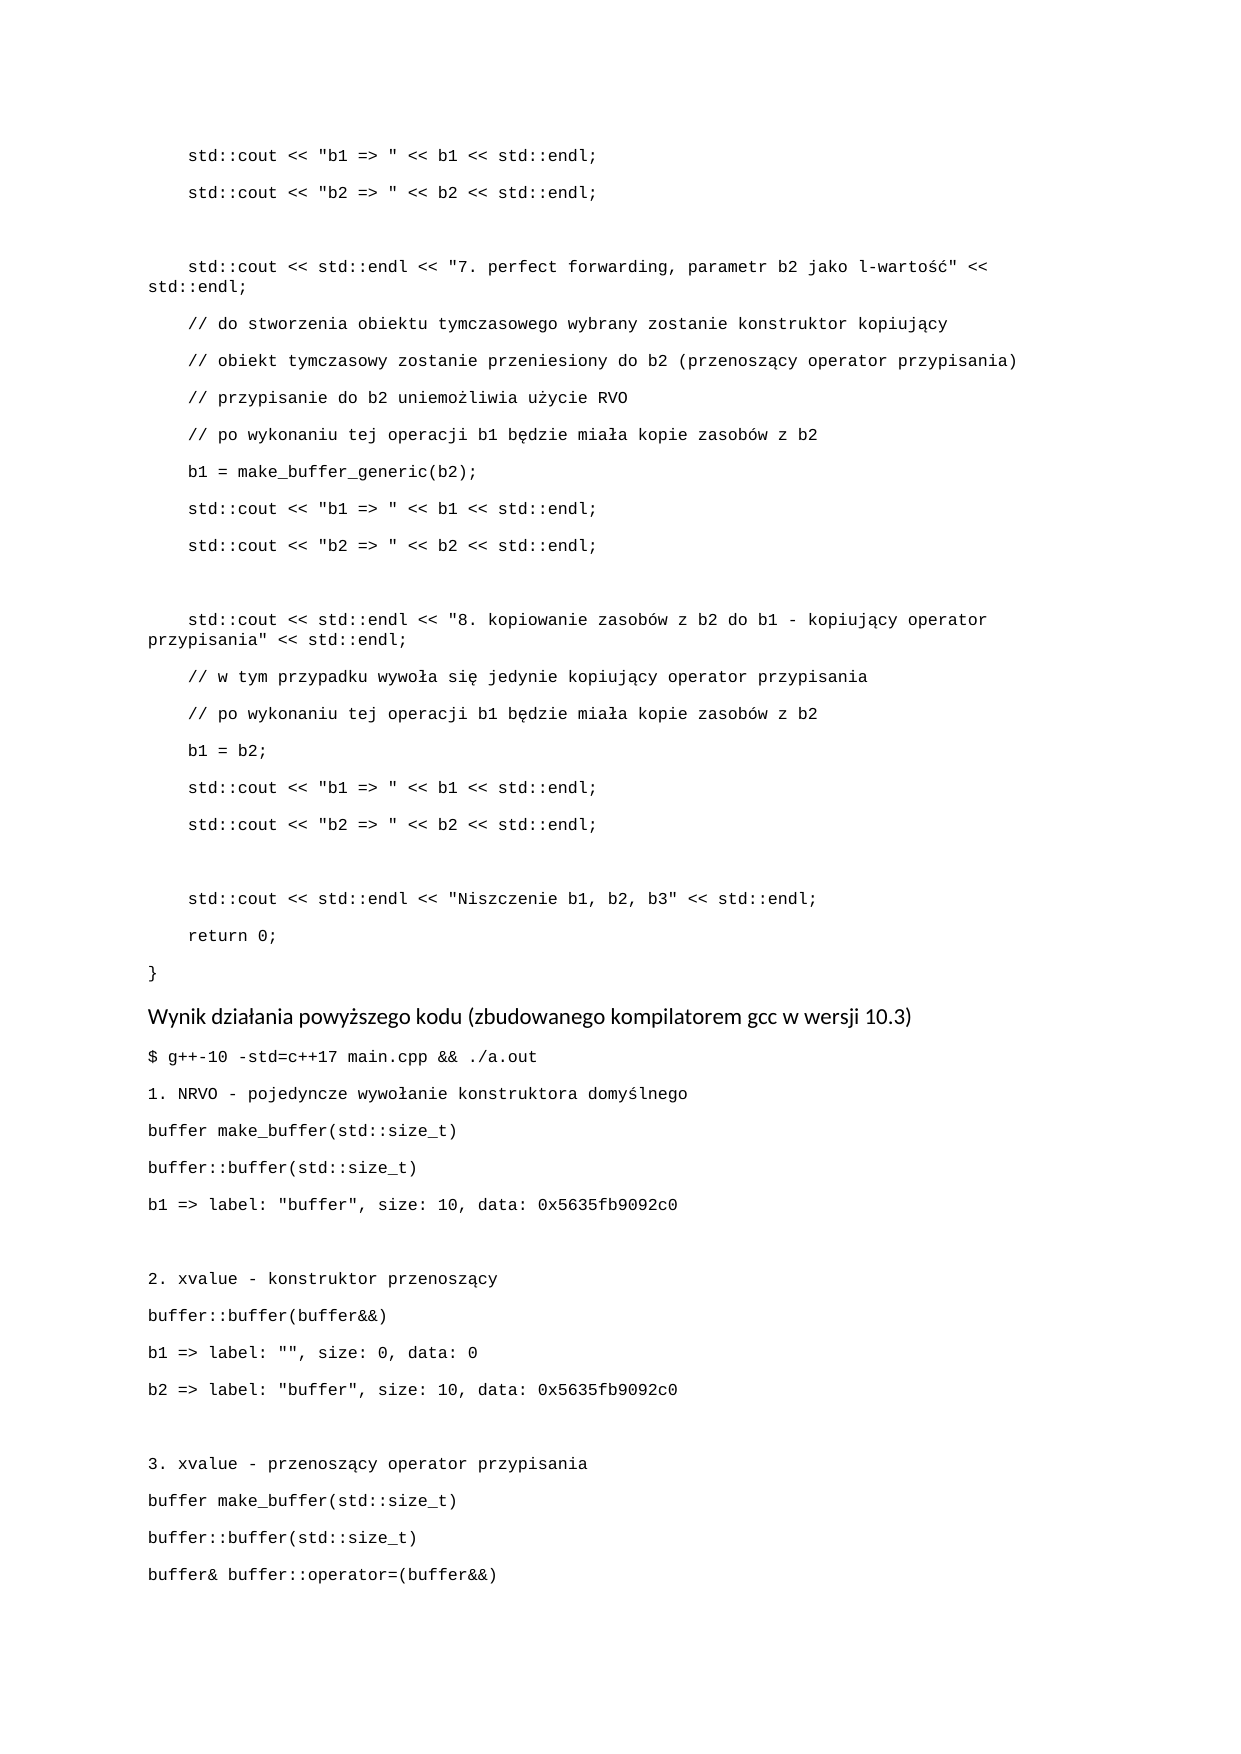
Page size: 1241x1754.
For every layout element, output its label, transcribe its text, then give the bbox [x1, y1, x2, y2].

text 3. xvalue - przenoszący operator przypisania [148, 1455, 1093, 1474]
text $ g++-10 -std=c++17 main.cpp && ./a.out [148, 1049, 1093, 1067]
text std::cout << std::endl << "8. kopiowanie zasobów z b2 do b1 - kopiujący operator przypisania" << std::endl; [148, 612, 1093, 651]
text b1 => label: "buffer", size: 10, data: 0x5635fb9092c0 [148, 1197, 1093, 1215]
text buffer::buffer(buffer&&) [148, 1307, 1093, 1326]
text b1 = make_buffer_generic(b2); [148, 464, 1093, 483]
text b1 = b2; [148, 743, 1093, 762]
text buffer::buffer(std::size_t) [148, 1529, 1093, 1548]
text std::cout << "b1 => " << b1 << std::endl; [148, 148, 1093, 166]
text return 0; [148, 928, 1093, 947]
text // przypisanie do b2 uniemożliwia użycie RVO [148, 390, 1093, 409]
text std::cout << "b1 => " << b1 << std::endl; [148, 501, 1093, 519]
text std::cout << std::endl << "Niszczenie b1, b2, b3" << std::endl; [148, 891, 1093, 910]
text // w tym przypadku wywoła się jedynie kopiujący operator przypisania [148, 669, 1093, 688]
text std::cout << "b1 => " << b1 << std::endl; [148, 780, 1093, 799]
text // do stworzenia obiektu tymczasowego wybrany zostanie konstruktor kopiujący [148, 316, 1093, 335]
text b1 => label: "", size: 0, data: 0 [148, 1344, 1093, 1363]
text // obiekt tymczasowy zostanie przeniesiony do b2 (przenoszący operator przypisania) [148, 353, 1093, 372]
text buffer make_buffer(std::size_t) [148, 1492, 1093, 1511]
text buffer::buffer(std::size_t) [148, 1159, 1093, 1178]
text buffer make_buffer(std::size_t) [148, 1123, 1093, 1141]
text 2. xvalue - konstruktor przenoszący [148, 1271, 1093, 1289]
text b2 => label: "buffer", size: 10, data: 0x5635fb9092c0 [148, 1381, 1093, 1400]
text std::cout << "b2 => " << b2 << std::endl; [148, 817, 1093, 836]
text buffer& buffer::operator=(buffer&&) [148, 1566, 1093, 1585]
text // po wykonaniu tej operacji b1 będzie miała kopie zasobów z b2 [148, 706, 1093, 725]
text std::cout << std::endl << "7. perfect forwarding, parametr b2 jako l-wartość" << std::endl; [148, 258, 1093, 298]
text std::cout << "b2 => " << b2 << std::endl; [148, 184, 1093, 203]
text // po wykonaniu tej operacji b1 będzie miała kopie zasobów z b2 [148, 427, 1093, 446]
text } [148, 965, 1093, 984]
text Wynik działania powyższego kodu (zbudowanego kompilatorem gcc w wersji 10.3) [148, 1002, 1093, 1030]
text std::cout << "b2 => " << b2 << std::endl; [148, 538, 1093, 557]
text 1. NRVO - pojedyncze wywołanie konstruktora domyślnego [148, 1086, 1093, 1104]
